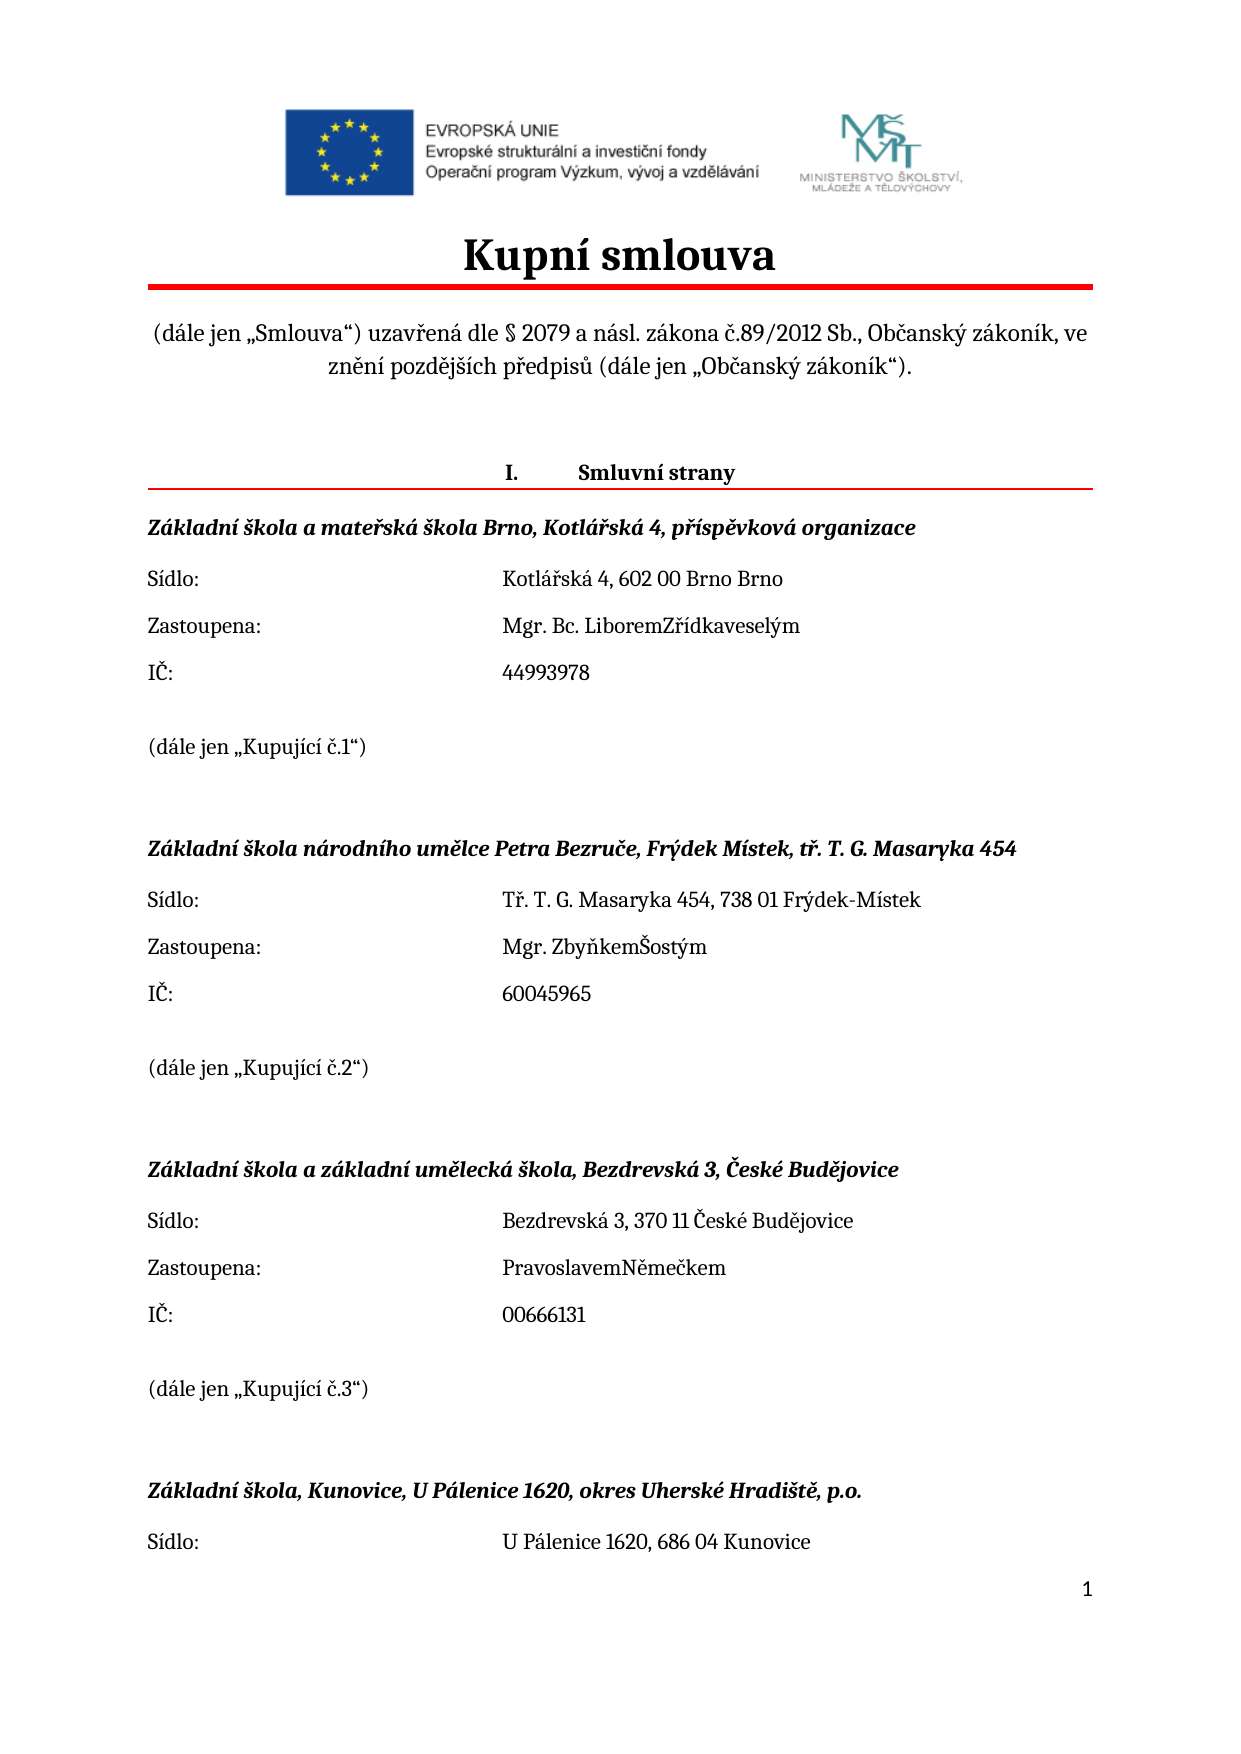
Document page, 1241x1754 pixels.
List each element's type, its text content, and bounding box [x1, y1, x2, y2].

text IČ: 60045965 [148, 981, 1093, 1007]
subtitle Základní škola, Kunovice, U Pálenice 1620, okres Uherské Hradiště, p.o. [148, 1478, 1093, 1504]
subtitle Základní škola národního umělce Petra Bezruče, Frýdek Místek, tř. T. G. Masaryka 454 [148, 836, 1093, 862]
text (dále jen „Smlouva“) uzavřená dle § 2079 a násl. zákona č.89/2012 Sb., Občanský zákoník, ve znění pozdějších předpisů (dále jen „Občanský zákoník“). [148, 319, 1093, 380]
text Sídlo: Bezdrevská 3, 370 11 České Budějovice [148, 1208, 1093, 1234]
text Sídlo: U Pálenice 1620, 686 04 Kunovice [148, 1529, 1093, 1555]
picture [240, 68, 1000, 238]
text (dále jen „Kupující č.1“) [148, 733, 1093, 760]
text IČ: 44993978 [148, 660, 1093, 686]
text Zastoupena: Mgr. Bc. LiboremZřídkaveselým [148, 613, 1093, 639]
text Sídlo: Tř. T. G. Masaryka 454, 738 01 Frýdek-Místek [148, 887, 1093, 913]
list Smluvní strany [148, 459, 1093, 488]
text Sídlo: Kotlářská 4, 602 00 Brno Brno [148, 566, 1093, 592]
text IČ: 00666131 [148, 1302, 1093, 1328]
text (dále jen „Kupující č.3“) [148, 1376, 1093, 1402]
subtitle Základní škola a mateřská škola Brno, Kotlářská 4, příspěvková organizace [148, 514, 1093, 541]
text (dále jen „Kupující č.2“) [148, 1054, 1093, 1081]
text Zastoupena: Mgr. ZbyňkemŠostým [148, 934, 1093, 960]
text Zastoupena: PravoslavemNěmečkem [148, 1255, 1093, 1281]
subtitle Základní škola a základní umělecká škola, Bezdrevská 3, České Budějovice [148, 1157, 1093, 1183]
text Kupní smlouva [148, 229, 1093, 284]
